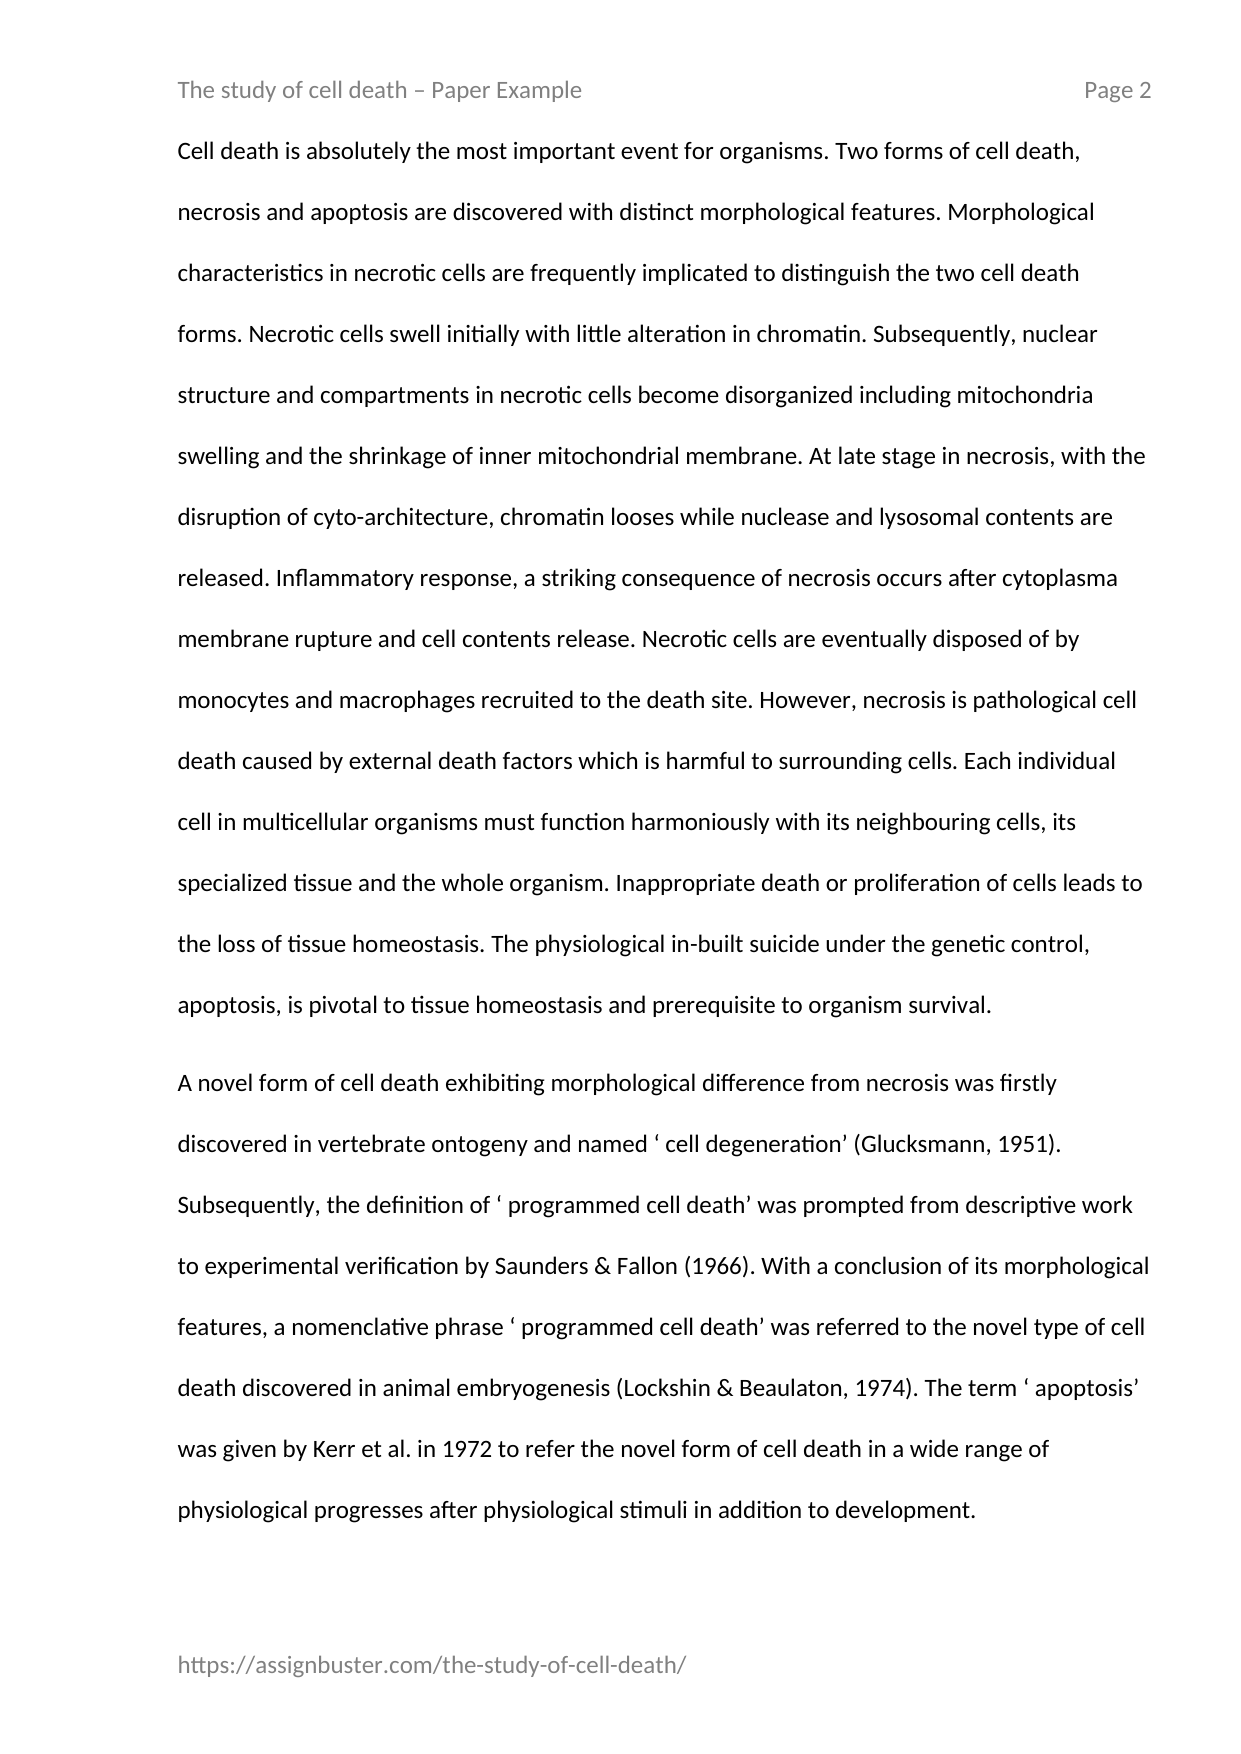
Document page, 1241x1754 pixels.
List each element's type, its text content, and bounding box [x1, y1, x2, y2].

text A novel form of cell death exhibiting morphological difference from necrosis was firstly discovered in vertebrate ontogeny and named ‘ cell degeneration’ (Glucksmann, 1951). Subsequently, the definition of ‘ programmed cell death’ was prompted from descriptive work to experimental verification by Saunders & Fallon (1966). With a conclusion of its morphological features, a nomenclative phrase ‘ programmed cell death’ was referred to the novel type of cell death discovered in animal embryogenesis (Lockshin & Beaulaton, 1974). The term ‘ apoptosis’ was given by Kerr et al. in 1972 to refer the novel form of cell death in a wide range of physiological progresses after physiological stimuli in addition to development. [177, 1067, 1152, 1525]
text Cell death is absolutely the most important event for organisms. Two forms of cell death, necrosis and apoptosis are discovered with distinct morphological features. Morphological characteristics in necrotic cells are frequently implicated to distinguish the two cell death forms. Necrotic cells swell initially with little alteration in chromatin. Subsequently, nuclear structure and compartments in necrotic cells become disorganized including mitochondria swelling and the shrinkage of inner mitochondrial membrane. At late stage in necrosis, with the disruption of cyto-architecture, chromatin looses while nuclease and lysosomal contents are released. Inflammatory response, a striking consequence of necrosis occurs after cytoplasma membrane rupture and cell contents release. Necrotic cells are eventually disposed of by monocytes and macrophages recruited to the death site. However, necrosis is pathological cell death caused by external death factors which is harmful to surrounding cells. Each individual cell in multicellular organisms must function harmoniously with its neighbouring cells, its specialized tissue and the whole organism. Inappropriate death or proliferation of cells leads to the loss of tissue homeostasis. The physiological in-built suicide under the genetic control, apoptosis, is pivotal to tissue homeostasis and prerequisite to organism survival. [177, 135, 1152, 1020]
